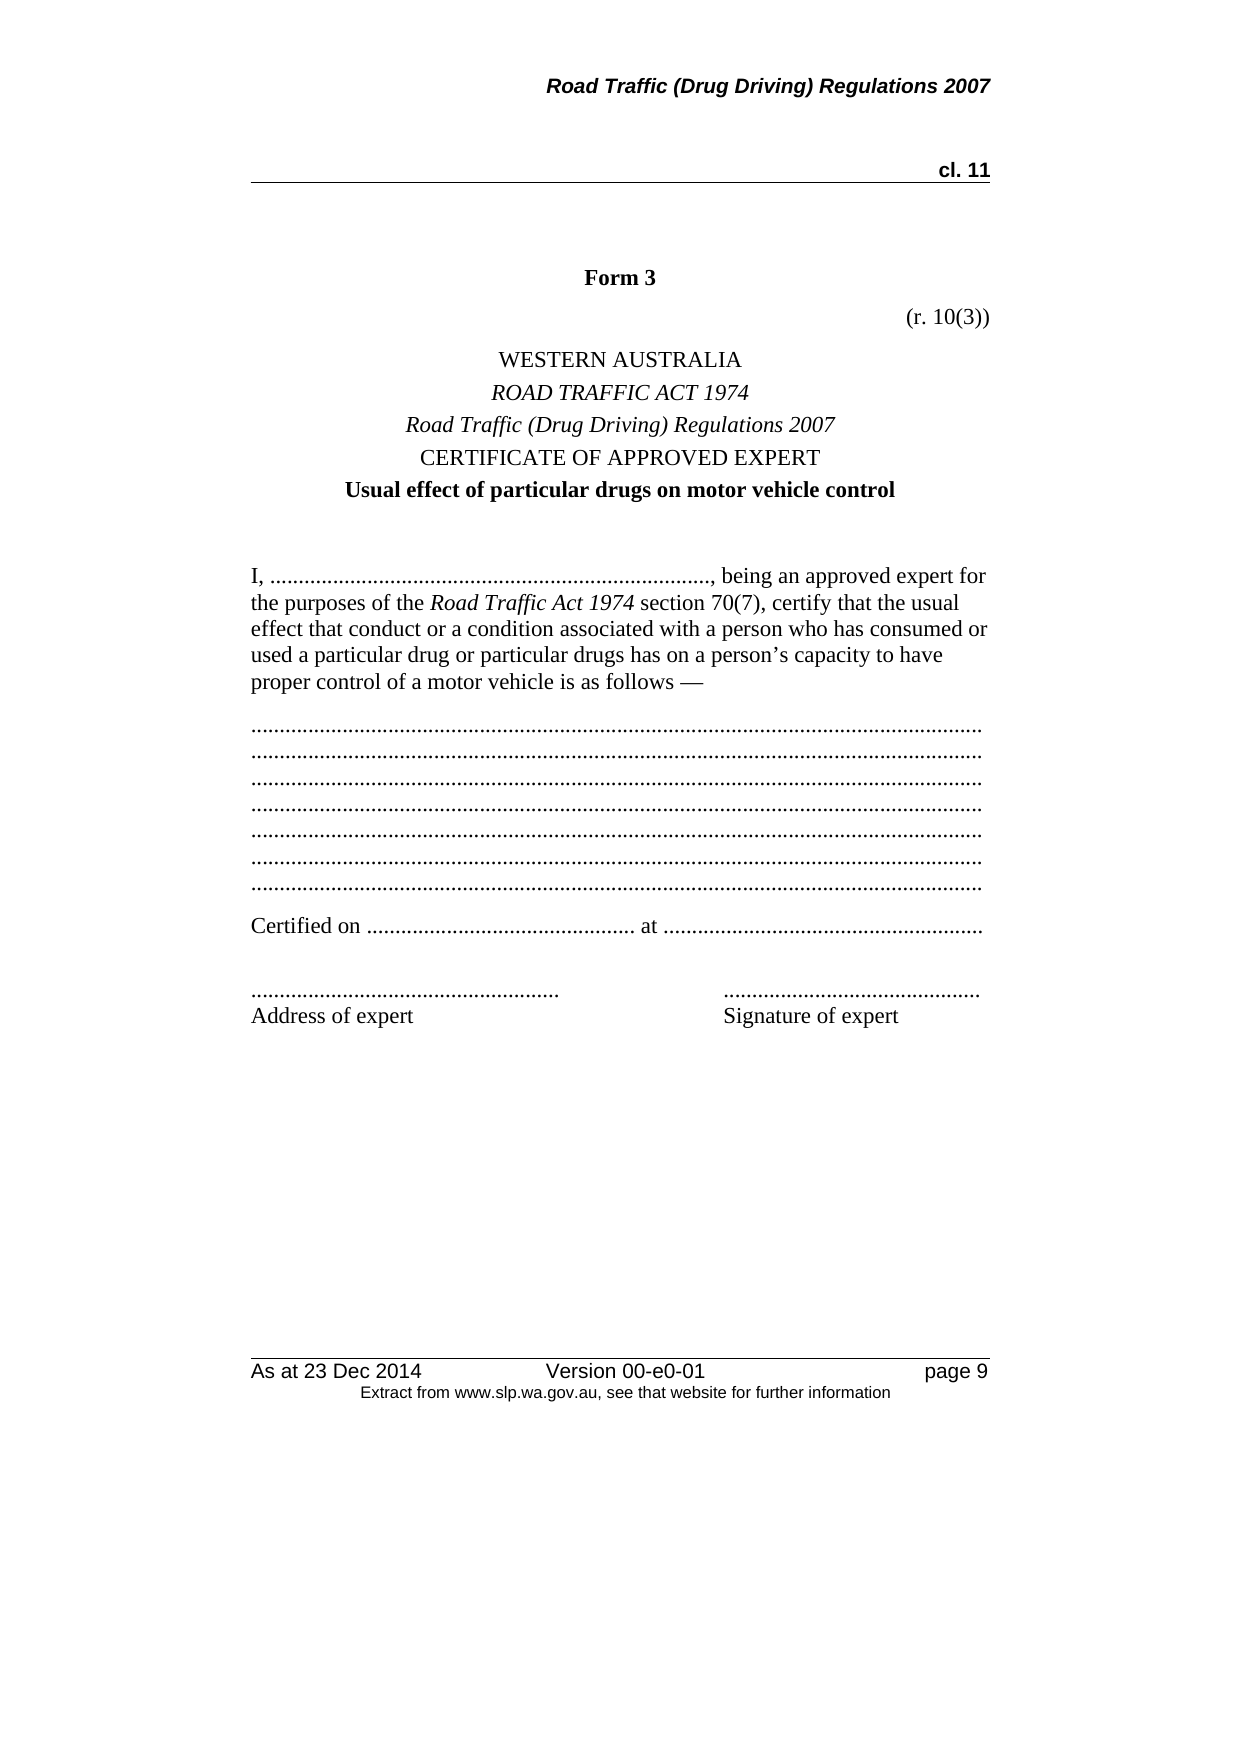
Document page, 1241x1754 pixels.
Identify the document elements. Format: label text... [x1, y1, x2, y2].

text ROAD TRAFFIC ACT 1974 [251, 379, 990, 405]
text Address of expert Signature of expert [251, 1002, 990, 1029]
text Road Traffic (Drug Driving) Regulations 2007 [251, 411, 990, 438]
text ................................................................................................................................ ................................................................................................................................ ................................................................................................................................ ................................................................................................................................ ................................................................................................................................ ................................................................................................................................ ................................................................................................................................ [251, 711, 990, 895]
text WESTERN AUSTRALIA [251, 346, 990, 372]
text Usual effect of particular drugs on motor vehicle control [251, 476, 990, 503]
text CERTIFICATE OF APPROVED EXPERT [251, 444, 990, 470]
text I, ............................................................................., being an approved expert for the purposes of the Road Traffic Act 1974 section 70(7), certify that the usual effect that conduct or a condition associated with a person who has consumed or used a particular drug or particular drugs has on a person’s capacity to have proper control of a motor vehicle is as follows — [251, 562, 990, 694]
subtitle Form 3 [251, 264, 990, 291]
text ...................................................... ............................................. [251, 976, 990, 1002]
text (r. 10(3)) [251, 303, 990, 329]
text Certified on ............................................... at ........................................................ [251, 912, 990, 938]
